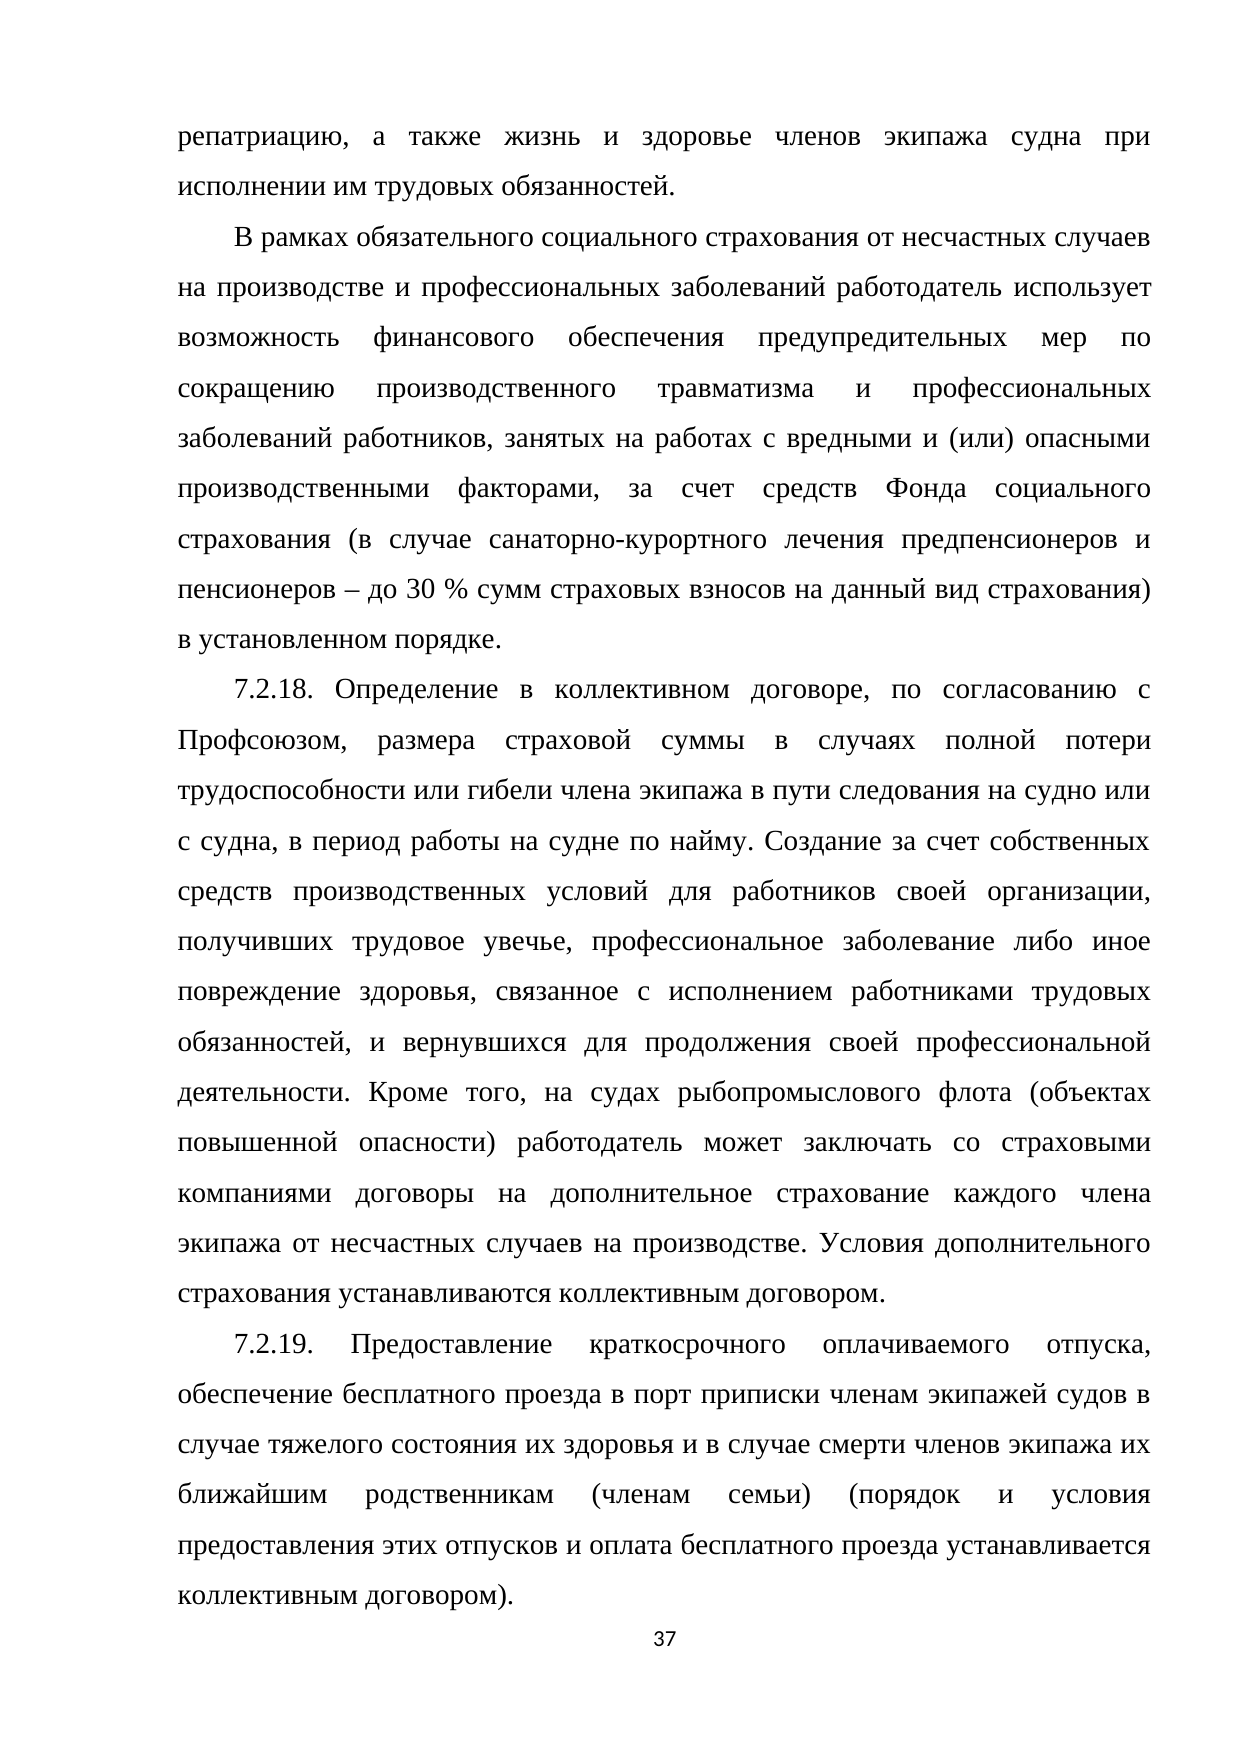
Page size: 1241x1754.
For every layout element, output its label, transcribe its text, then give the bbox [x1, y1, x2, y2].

text 7.2.19. Предоставление краткосрочного оплачиваемого отпуска, обеспечение бесплатного проезда в порт приписки членам экипажей судов в случае тяжелого состояния их здоровья и в случае смерти членов экипажа их ближайшим родственникам (членам семьи) (порядок и условия предоставления этих отпусков и оплата бесплатного проезда устанавливается коллективным договором). [177, 1326, 1152, 1611]
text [177, 118, 1152, 202]
text 7.2.18. Определение в коллективном договоре, по согласованию с Профсоюзом, размера страховой суммы в случаях полной потери трудоспособности или гибели члена экипажа в пути следования на судно или с судна, в период работы на судне по найму. Создание за счет собственных средств производственных условий для работников своей организации, получивших трудовое увечье, профессиональное заболевание либо иное повреждение здоровья, связанное с исполнением работниками трудовых обязанностей, и вернувшихся для продолжения своей профессиональной деятельности. Кроме того, на судах рыбопромыслового флота (объектах повышенной опасности) работодатель может заключать со страховыми компаниями договоры на дополнительное страхование каждого члена экипажа от несчастных случаев на производстве. Условия дополнительного страхования устанавливаются коллективным договором. [177, 672, 1152, 1309]
text В рамках обязательного социального страхования от несчастных случаев на производстве и профессиональных заболеваний работодатель использует возможность финансового обеспечения предупредительных мер по сокращению производственного травматизма и профессиональных заболеваний работников, занятых на работах с вредными и (или) опасными производственными факторами, за счет средств Фонда социального страхования (в случае санаторно-курортного лечения предпенсионеров и пенсионеров – до 30 % сумм страховых взносов на данный вид страхования) в установленном порядке. [177, 219, 1152, 655]
